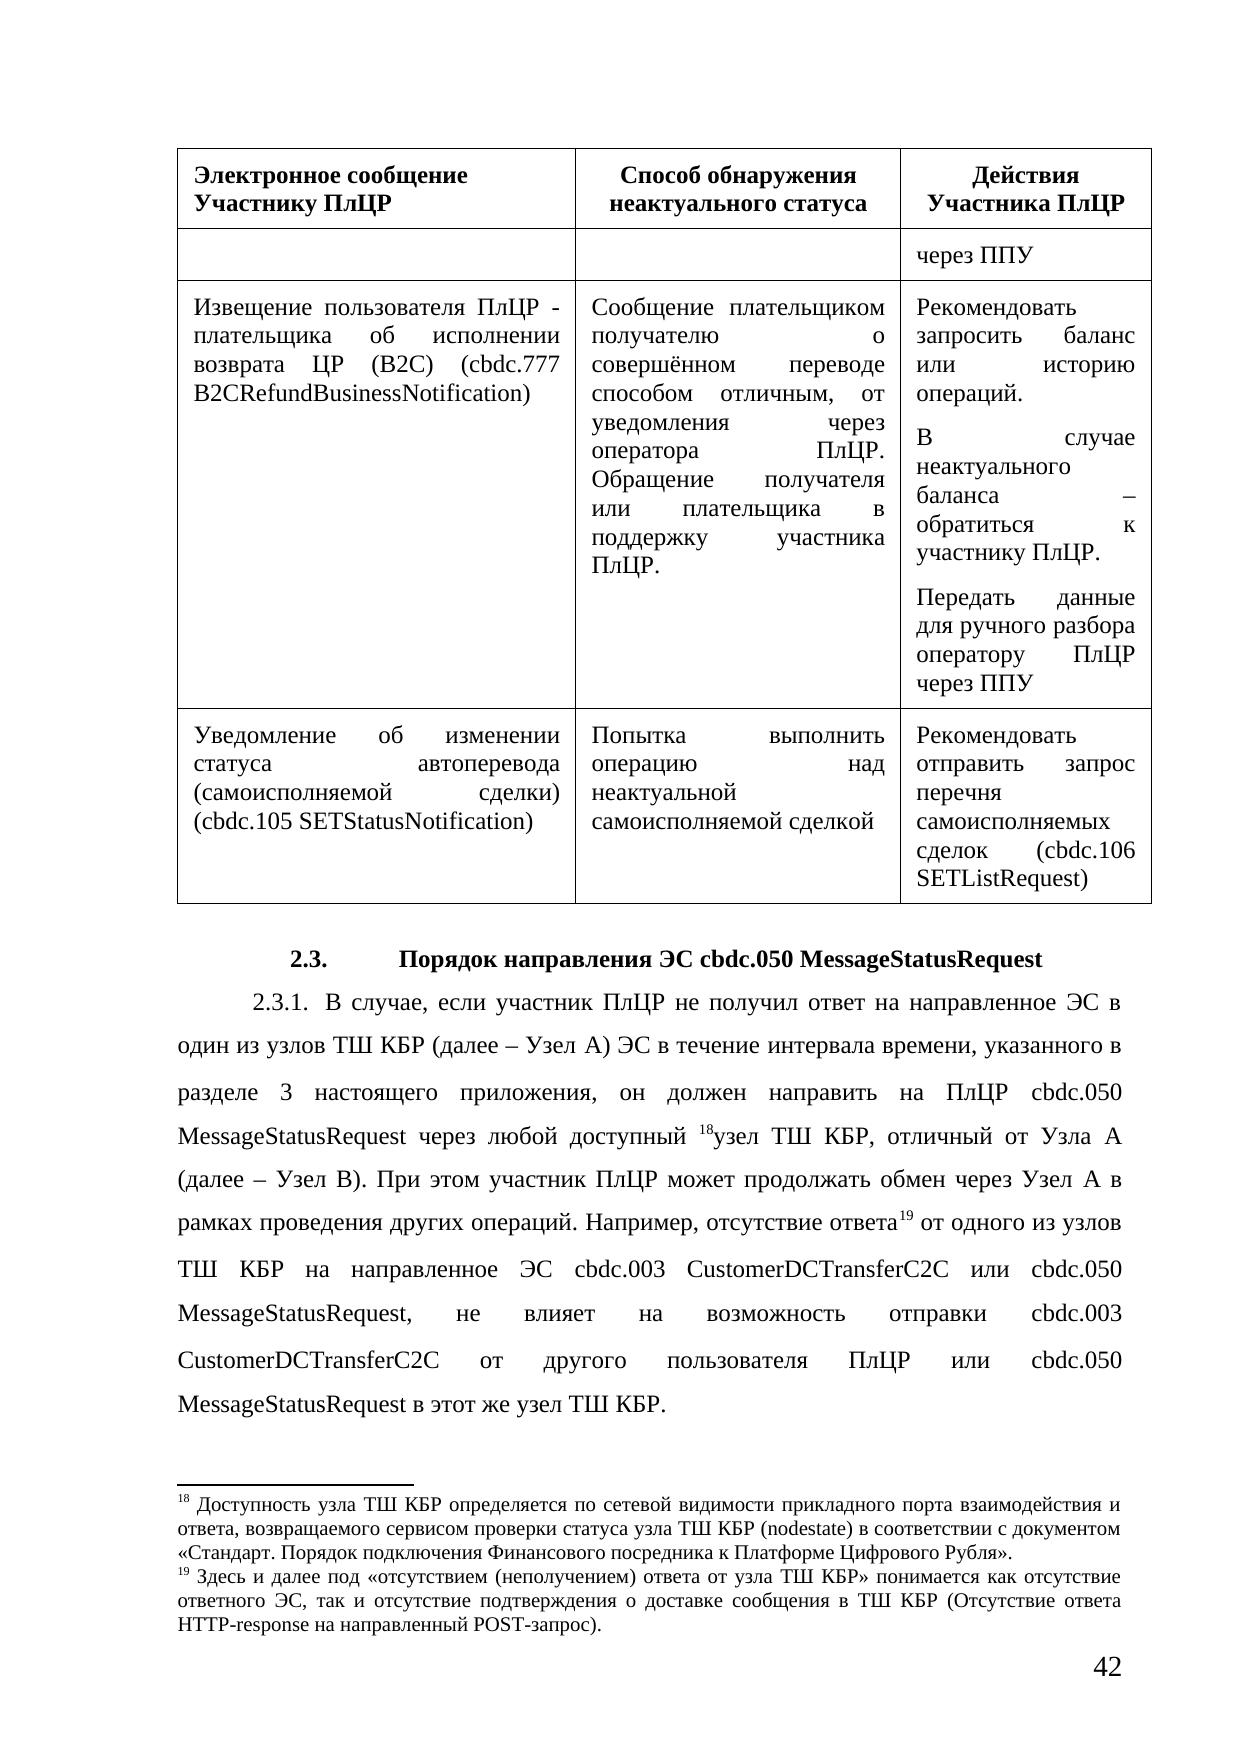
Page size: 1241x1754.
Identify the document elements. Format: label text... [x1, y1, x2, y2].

list Порядок направления ЭС cbdc.050 MessageStatusRequest [290, 944, 1122, 972]
table_cell Уведомление об изменении статуса автоперевода (самоисполняемой сделки) (cbdc.105 SETStatusNotification) [178, 709, 575, 903]
table_cell Извещение пользователя ПлЦР - плательщика об исполнении возврата ЦР (B2C) (cbdc.777 B2CRefundBusinessNotification) [178, 281, 575, 708]
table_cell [576, 229, 900, 280]
table_header Способ обнаружения неактуального статуса [576, 149, 900, 228]
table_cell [178, 229, 575, 280]
table_cell Попытка выполнить операцию над неактуальной самоисполняемой сделкой [576, 709, 900, 903]
list В случае, если участник ПлЦР не получил ответ на направленное ЭС в один из узлов ТШ КБР (далее – Узел A) ЭС в течение интервала времени, указанного в разделе 3 настоящего приложения, он должен направить на ПлЦР cbdc.050 MessageStatusRequest через любой доступный узел ТШ КБР, отличный от Узла A (далее – Узел B). При этом участник ПлЦР может продолжать обмен через Узел A в рамках проведения других операций. Например, отсутствие ответа от одного из узлов ТШ КБР на направленное ЭС cbdc.003 CustomerDCTransferC2C или cbdc.050 MessageStatusRequest, не влияет на возможность отправки cbdc.003 CustomerDCTransferC2C от другого пользователя ПлЦР или cbdc.050 MessageStatusRequest в этот же узел ТШ КБР. [177, 987, 1122, 1418]
table_cell Сообщение плательщиком получателю о совершённом переводе способом отличным, от уведомления через оператора ПлЦР. Обращение получателя или плательщика в поддержку участника ПлЦР. [576, 281, 900, 708]
table_cell Рекомендовать отправить запрос перечня самоисполняемых сделок (cbdc.106 SETListRequest) [901, 709, 1151, 903]
table_header Действия Участника ПлЦР [901, 149, 1151, 228]
table_header Электронное сообщение Участнику ПлЦР [178, 149, 575, 228]
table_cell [901, 229, 1151, 280]
